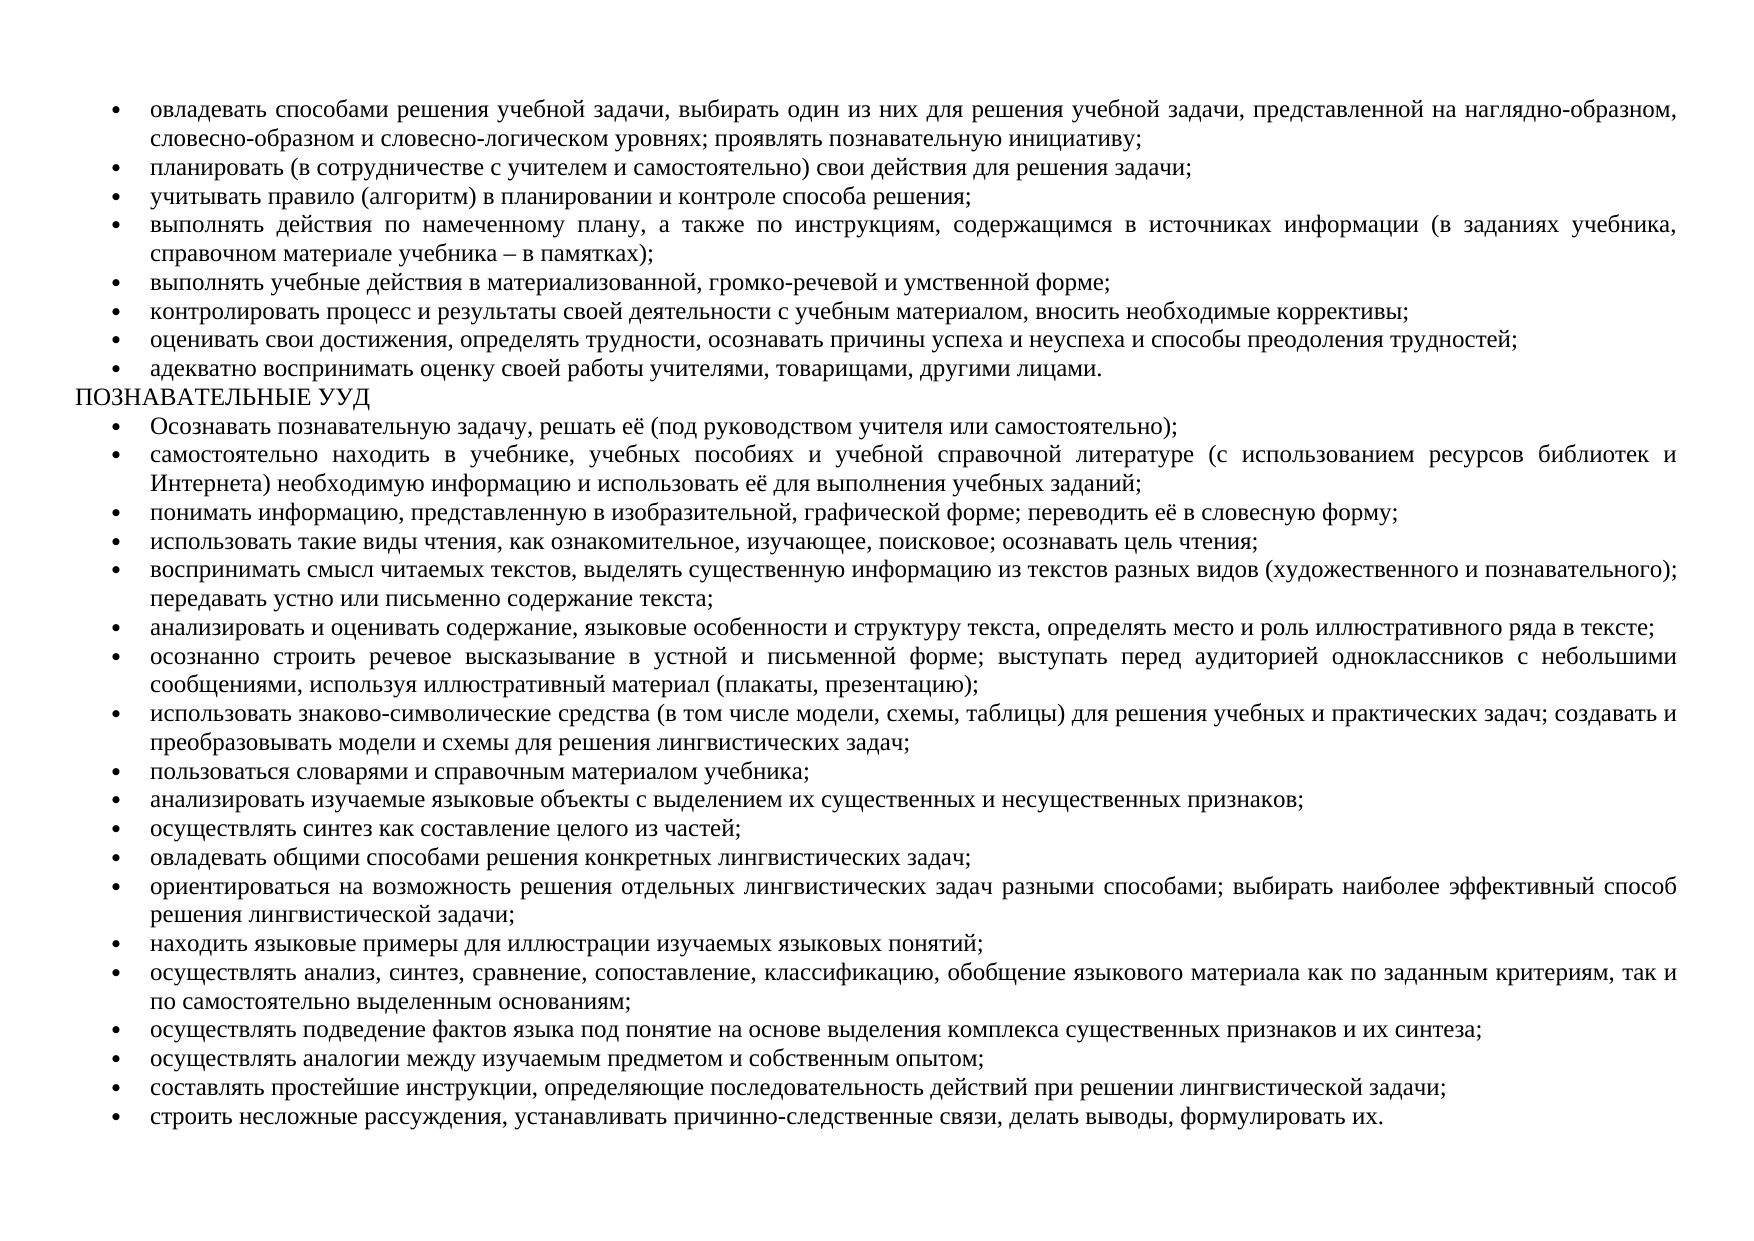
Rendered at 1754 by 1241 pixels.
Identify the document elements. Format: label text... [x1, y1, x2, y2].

list осознанно строить речевое высказывание в устной и письменной форме; выступать перед аудиторией одноклассников с небольшими сообщениями, используя иллюстративный материал (плакаты, презентацию); [112, 641, 1679, 698]
list самостоятельно находить в учебнике, учебных пособиях и учебной справочной литературе (с использованием ресурсов библиотек и Интернета) необходимую информацию и использовать её для выполнения учебных заданий; [112, 439, 1679, 497]
list ориентироваться на возможность решения отдельных лингвистических задач разными способами; выбирать наиболее эффективный способ решения лингвистической задачи; [112, 871, 1679, 928]
list понимать информацию, представленную в изобразительной, графической форме; переводить её в словесную форму; [112, 497, 1679, 526]
text ПОЗНАВАТЕЛЬНЫЕ УУД [75, 382, 1679, 411]
list выполнять учебные действия в материализованной, громко-речевой и умственной форме; [112, 267, 1679, 296]
list овладевать общими способами решения конкретных лингвистических задач; [112, 842, 1679, 871]
list выполнять действия по намеченному плану, а также по инструкциям, содержащимся в источниках информации (в заданиях учебника, справочном материале учебника – в памятках); [112, 209, 1679, 267]
list использовать такие виды чтения, как ознакомительное, изучающее, поисковое; осознавать цель чтения; [112, 526, 1679, 554]
list адекватно воспринимать оценку своей работы учителями, товарищами, другими лицами. [112, 353, 1679, 382]
list анализировать и оценивать содержание, языковые особенности и структуру текста, определять место и роль иллюстративного ряда в тексте; [112, 612, 1679, 641]
list пользоваться словарями и справочным материалом учебника; [112, 756, 1679, 784]
list использовать знаково-символические средства (в том числе модели, схемы, таблицы) для решения учебных и практических задач; создавать и преобразовывать модели и схемы для решения лингвистических задач; [112, 698, 1679, 756]
list контролировать процесс и результаты своей деятельности с учебным материалом, вносить необходимые коррективы; [112, 296, 1679, 324]
list находить языковые примеры для иллюстрации изучаемых языковых понятий; [112, 928, 1679, 957]
list учитывать правило (алгоритм) в планировании и контроле способа решения; [112, 181, 1679, 209]
list Осознавать познавательную задачу, решать её (под руководством учителя или самостоятельно); [112, 411, 1679, 439]
list осуществлять аналогии между изучаемым предметом и собственным опытом; [112, 1043, 1679, 1072]
list оценивать свои достижения, определять трудности, осознавать причины успеха и неуспеха и способы преодоления трудностей; [112, 324, 1679, 353]
list овладевать способами решения учебной задачи, выбирать один из них для решения учебной задачи, представленной на наглядно-образном, словесно-образном и словесно-логическом уровнях; проявлять познавательную инициативу; [112, 94, 1679, 152]
list анализировать изучаемые языковые объекты с выделением их существенных и несущественных признаков; [112, 784, 1679, 813]
list осуществлять анализ, синтез, сравнение, сопоставление, классификацию, обобщение языкового материала как по заданным критериям, так и по самостоятельно выделенным основаниям; [112, 957, 1679, 1014]
list составлять простейшие инструкции, определяющие последовательность действий при решении лингвистической задачи; [112, 1072, 1679, 1101]
list осуществлять синтез как составление целого из частей; [112, 813, 1679, 842]
list осуществлять подведение фактов языка под понятие на основе выделения комплекса существенных признаков и их синтеза; [112, 1014, 1679, 1043]
list воспринимать смысл читаемых текстов, выделять существенную информацию из текстов разных видов (художественного и познавательного); передавать устно или письменно содержание текста; [112, 554, 1679, 612]
list планировать (в сотрудничестве с учителем и самостоятельно) свои действия для решения задачи; [112, 152, 1679, 181]
list строить несложные рассуждения, устанавливать причинно-следственные связи, делать выводы, формулировать их. [112, 1101, 1679, 1129]
